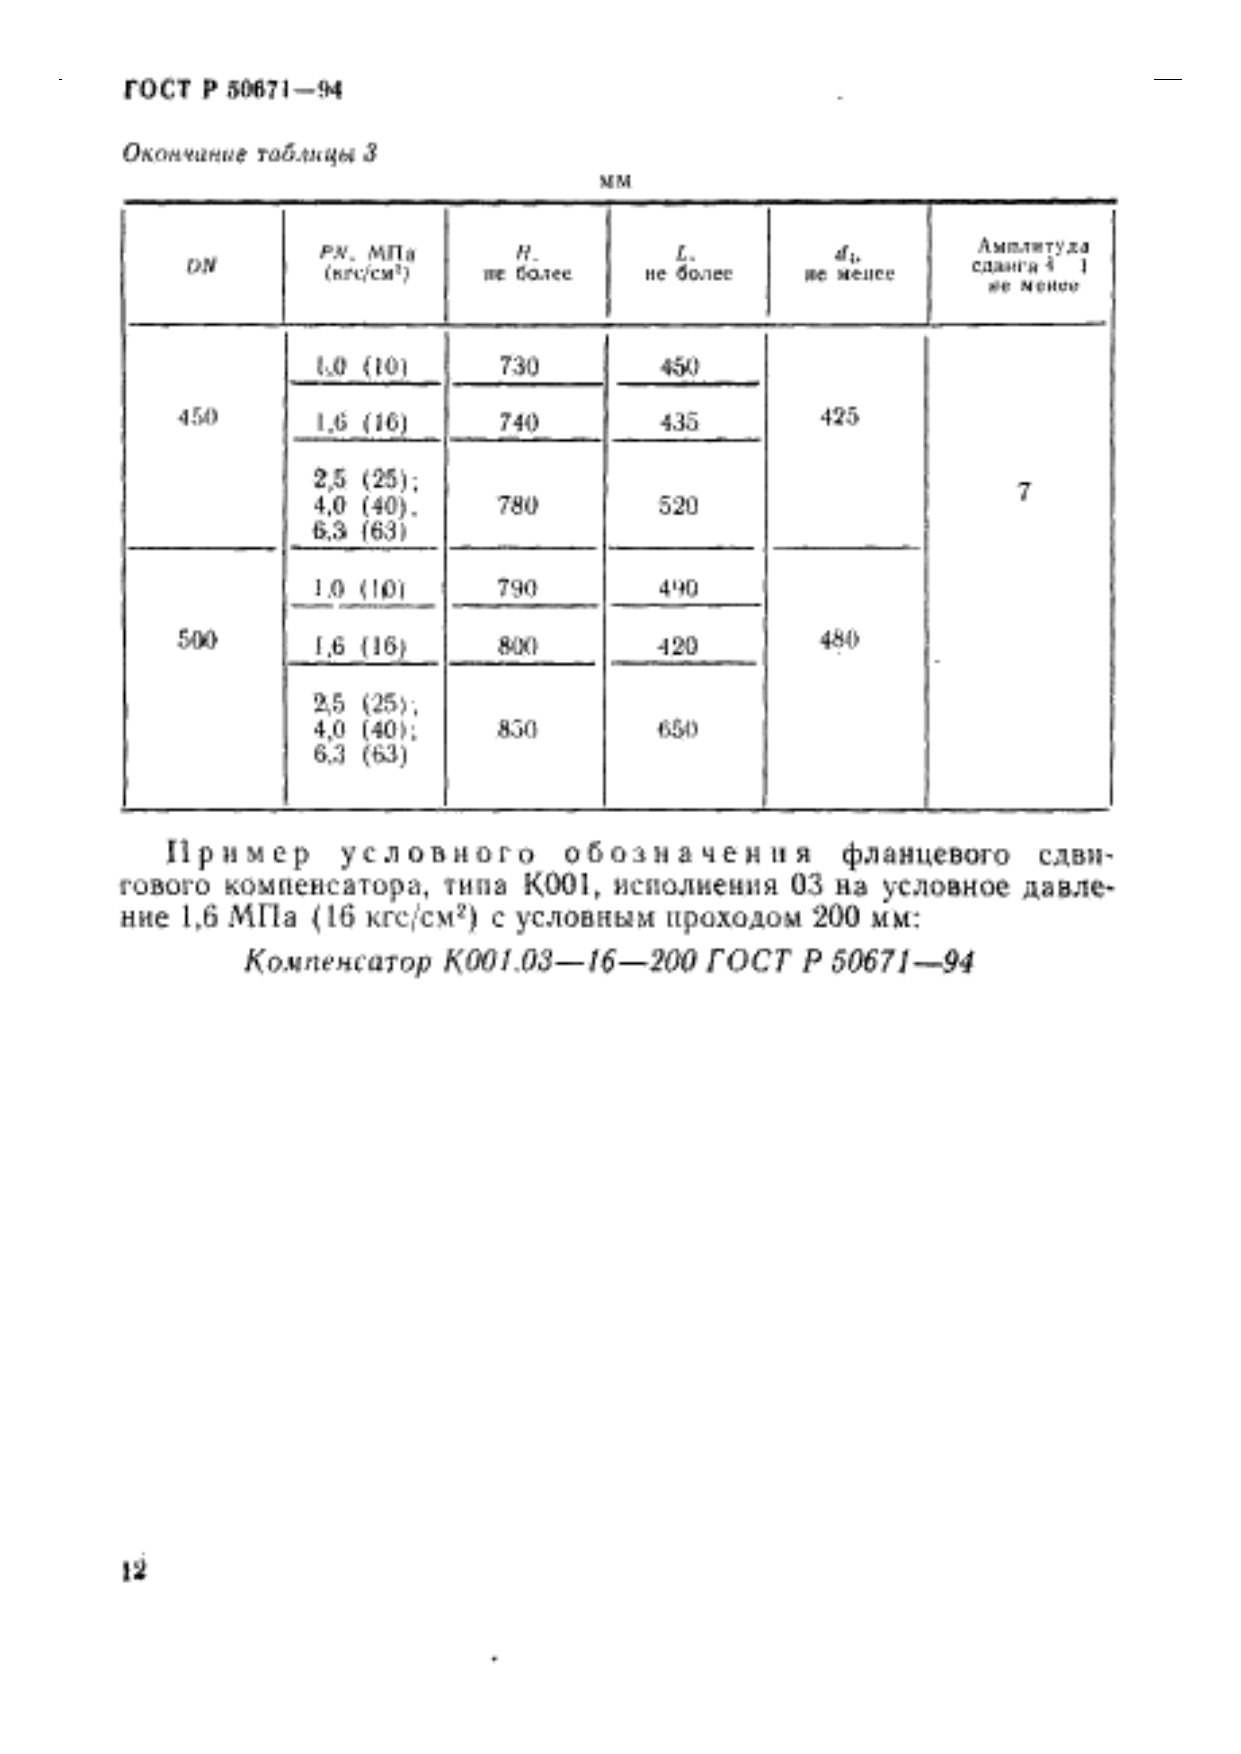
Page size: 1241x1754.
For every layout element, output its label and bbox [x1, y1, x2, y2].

picture [62, 41, 1154, 1707]
